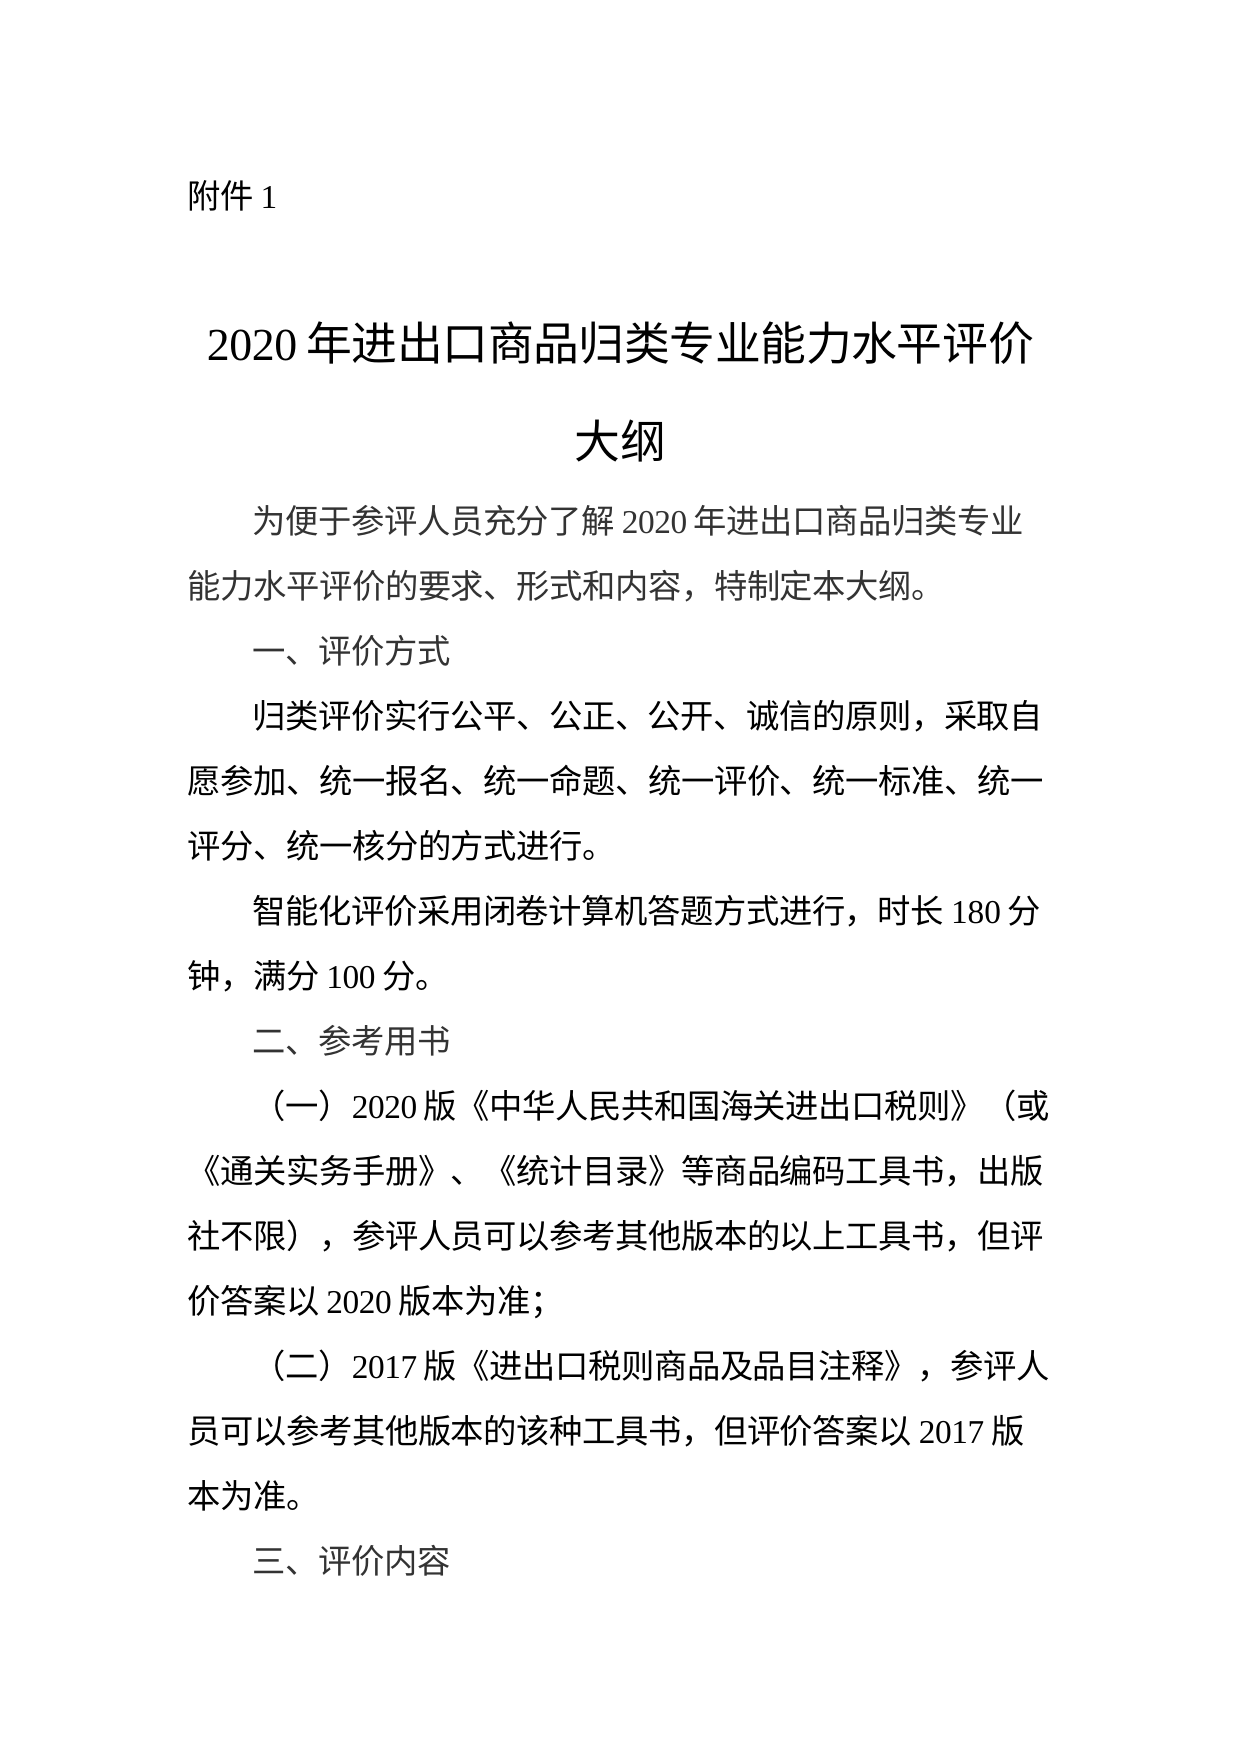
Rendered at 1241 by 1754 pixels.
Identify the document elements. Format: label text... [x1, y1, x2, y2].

text 三、评价内容 [187, 1527, 1053, 1592]
text 二、参考用书 [187, 1007, 1053, 1072]
text 一、评价方式 [187, 617, 1053, 682]
text 附件1 [187, 162, 1053, 227]
text 归类评价实行公平、公正、公开、诚信的原则，采取自愿参加、统一报名、统一命题、统一评价、统一标准、统一评分、统一核分的方式进行。 [187, 682, 1053, 877]
text 智能化评价采用闭卷计算机答题方式进行，时长180分钟，满分100分。 [187, 877, 1053, 1007]
text 为便于参评人员充分了解2020年进出口商品归类专业能力水平评价的要求、形式和内容，特制定本大纲。 [187, 487, 1053, 617]
text （二）2017版《进出口税则商品及品目注释》，参评人员可以参考其他版本的该种工具书，但评价答案以2017版本为准。 [187, 1332, 1053, 1527]
text （一）2020版《中华人民共和国海关进出口税则》（或《通关实务手册》、《统计目录》等商品编码工具书，出版社不限），参评人员可以参考其他版本的以上工具书，但评价答案以2020版本为准； [187, 1072, 1053, 1332]
text 2020年进出口商品归类专业能力水平评价大纲 [187, 292, 1053, 487]
